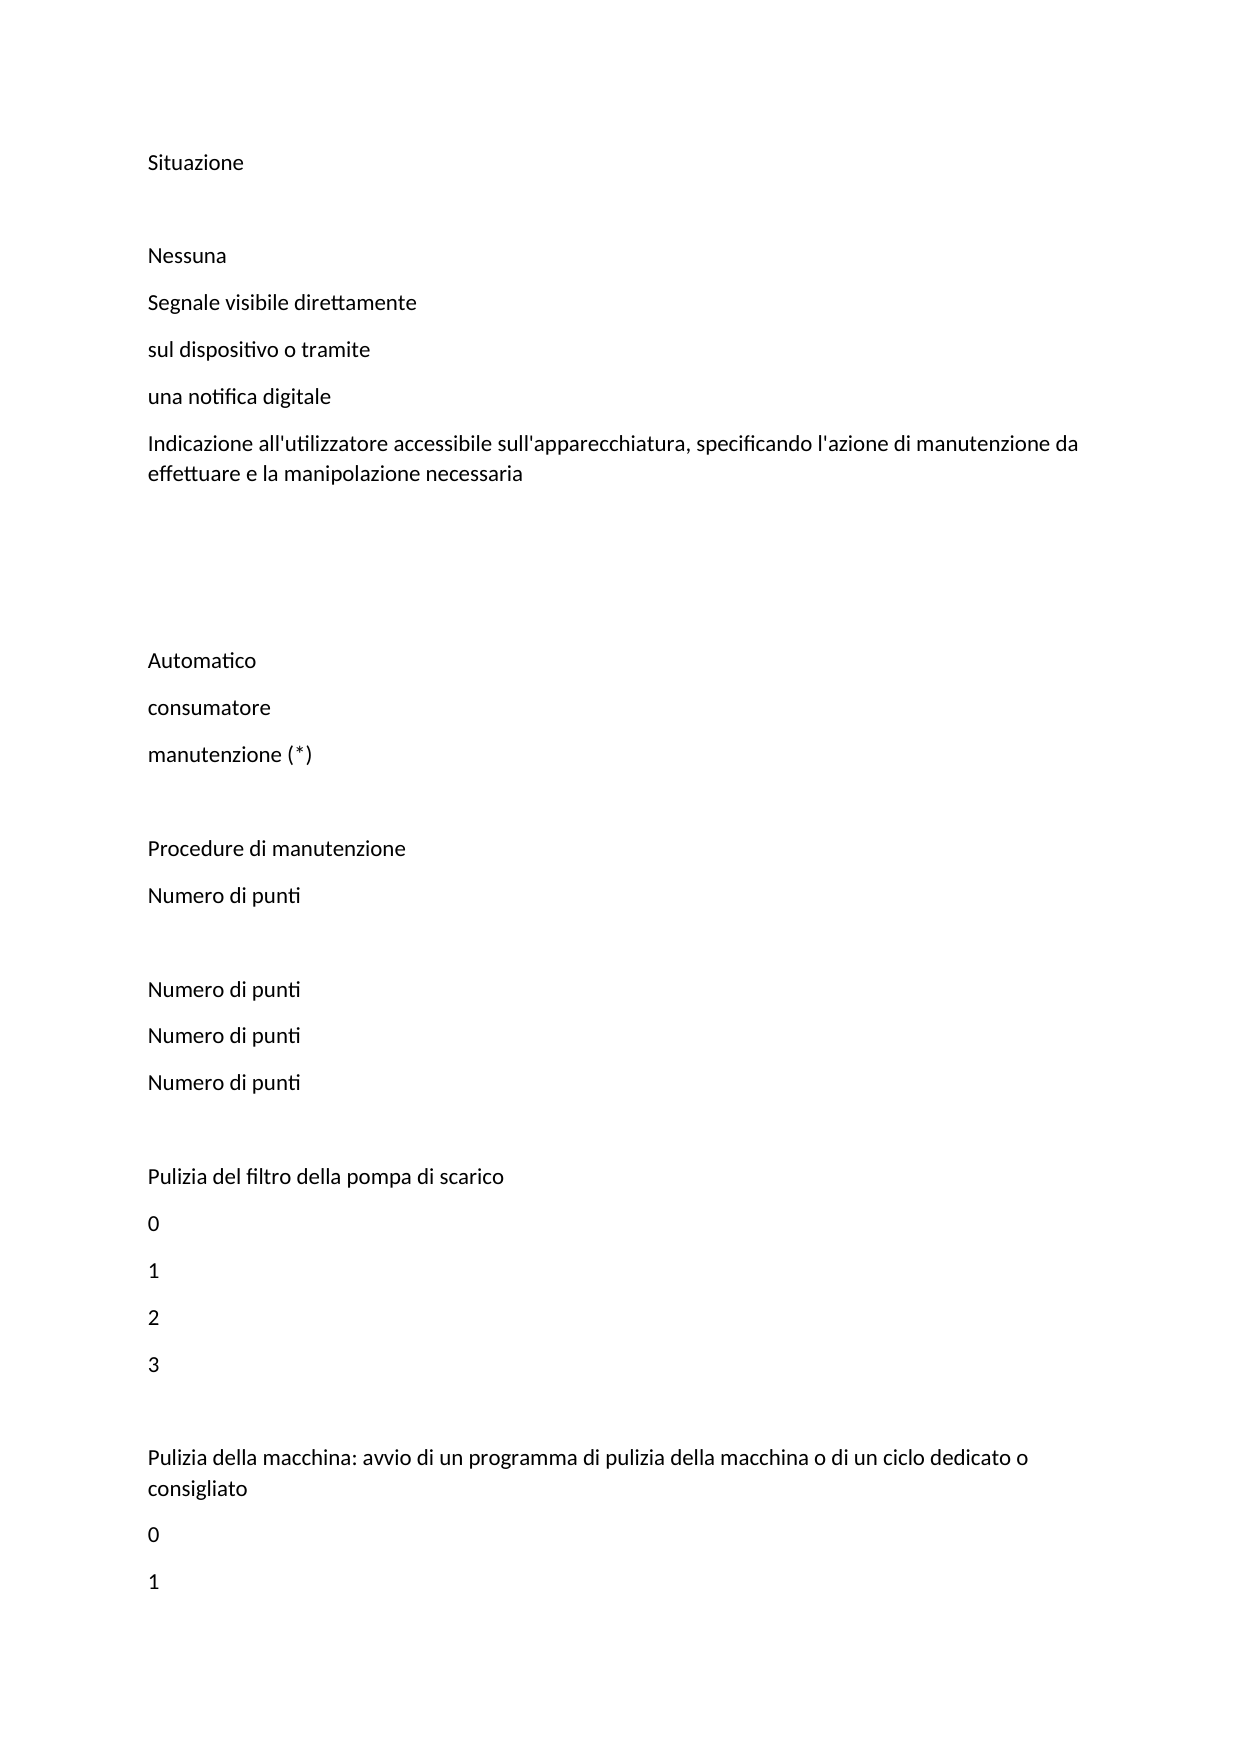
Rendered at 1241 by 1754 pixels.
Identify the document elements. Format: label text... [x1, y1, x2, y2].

text Numero di punti [148, 975, 1093, 1003]
text 3 [148, 1350, 1093, 1378]
text Pulizia della macchina: avvio di un programma di pulizia della macchina o di un ciclo dedicato o consigliato [148, 1443, 1093, 1502]
text Procedure di manutenzione [148, 834, 1093, 862]
text 0 [148, 1209, 1093, 1237]
text consumatore [148, 693, 1093, 721]
text Indicazione all'utilizzatore accessibile sull'apparecchiatura, specificando l'azione di manutenzione da effettuare e la manipolazione necessaria [148, 429, 1093, 487]
text Numero di punti [148, 1068, 1093, 1096]
text Numero di punti [148, 1022, 1093, 1049]
text manutenzione (*) [148, 740, 1093, 768]
text sul dispositivo o tramite [148, 335, 1093, 363]
text Segnale visibile direttamente [148, 288, 1093, 316]
text Pulizia del filtro della pompa di scarico [148, 1162, 1093, 1190]
text 2 [148, 1303, 1093, 1331]
text Automatico [148, 647, 1093, 674]
text 0 [148, 1521, 1093, 1548]
text 1 [148, 1567, 1093, 1595]
text Numero di punti [148, 881, 1093, 909]
text Nessuna [148, 241, 1093, 269]
text 1 [148, 1256, 1093, 1284]
text una notifica digitale [148, 382, 1093, 410]
text Situazione [148, 148, 1093, 176]
